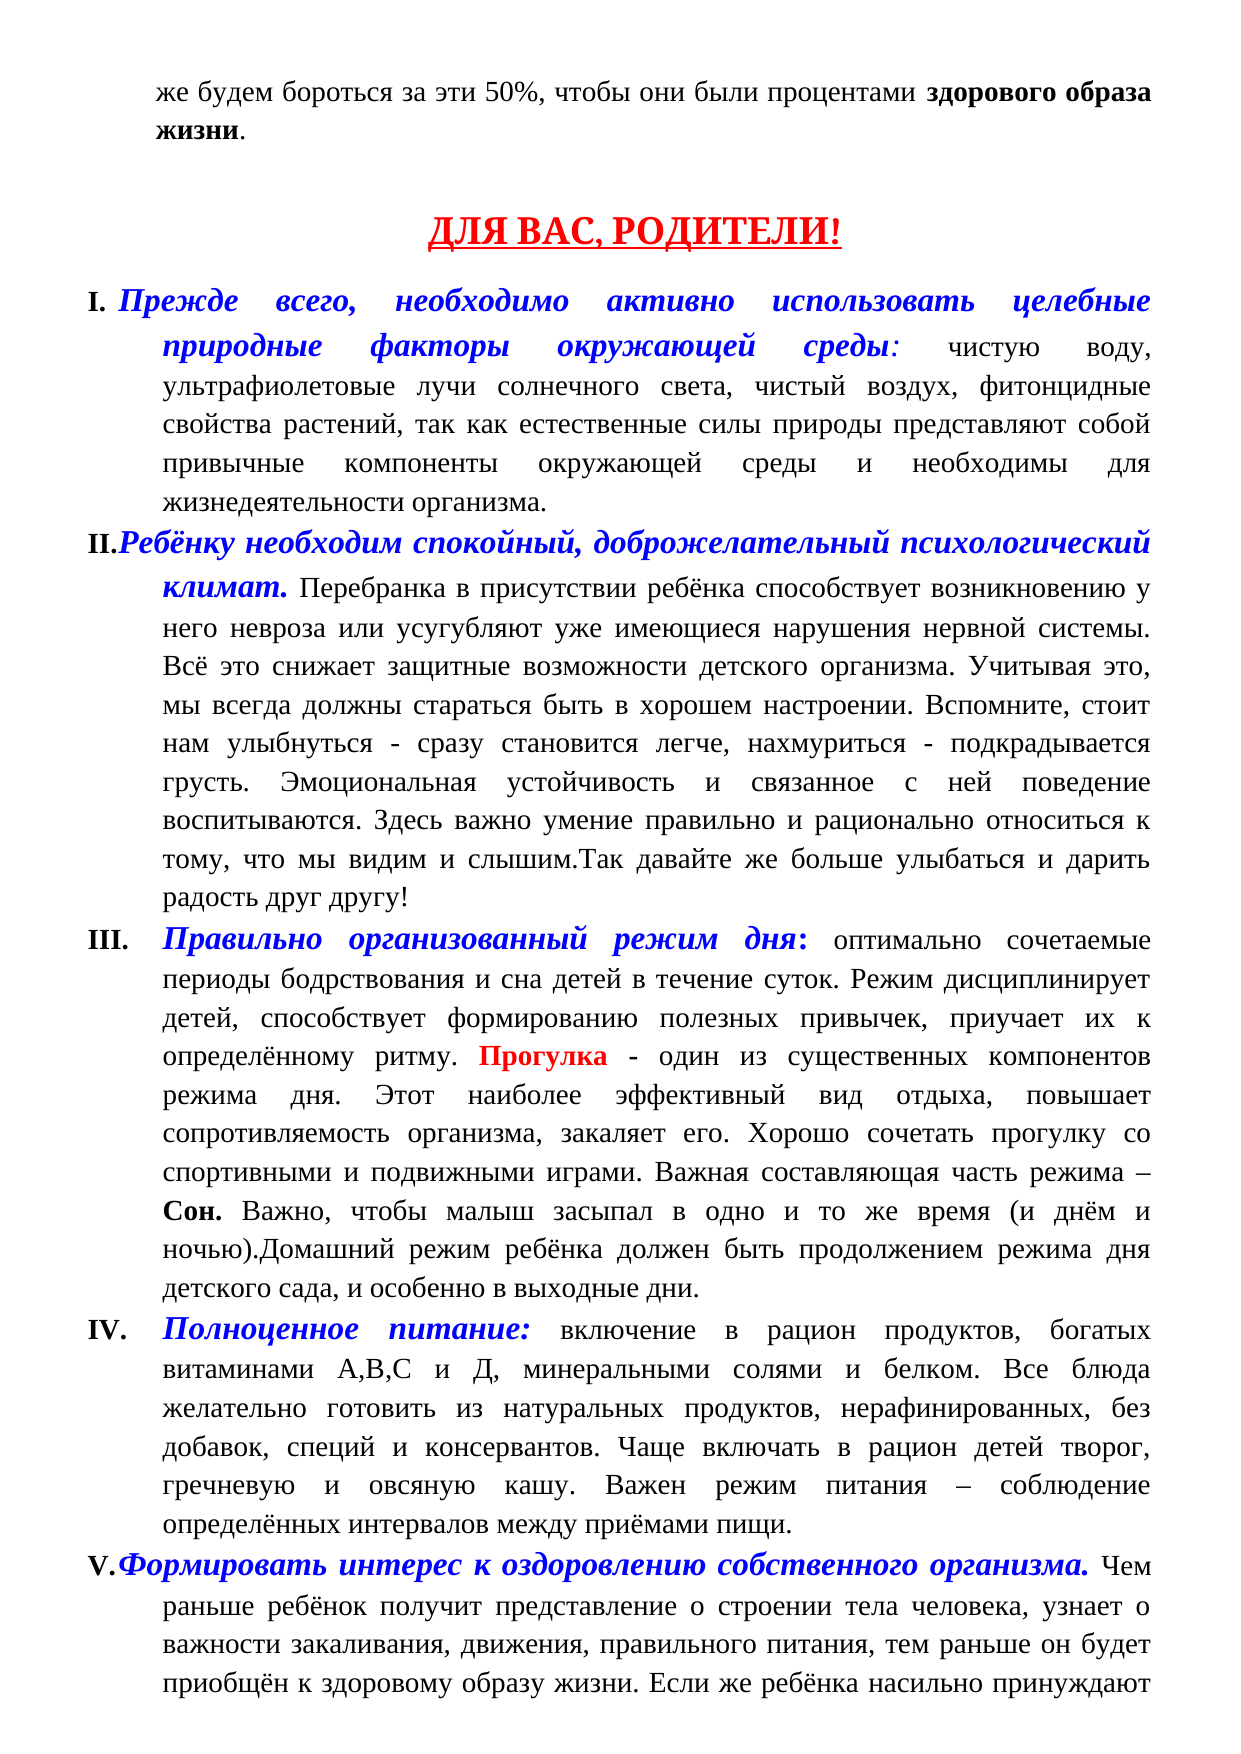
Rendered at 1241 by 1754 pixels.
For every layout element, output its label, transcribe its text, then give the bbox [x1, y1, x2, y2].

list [87, 1544, 1152, 1698]
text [156, 74, 1152, 146]
list Ребёнку необходим спокойный, доброжелательный психологический климат. Перебранка в присутствии ребёнка способствует возникновению у него невроза или усугубляют уже имеющиеся нарушения нервной системы. Всё это снижает защитные возможности детского организма. Учитывая это, мы всегда должны стараться быть в хорошем настроении. Вспомните, стоит нам улыбнуться - сразу становится легче, нахмуриться - подкрадывается грусть. Эмоциональная устойчивость и связанное с ней поведение воспитываются. Здесь важно умение правильно и рационально относиться к тому, что мы видим и слышим.Так давайте же больше улыбаться и дарить радость друг другу! [87, 522, 1152, 913]
list Полноценное питание: включение в рацион продуктов, богатых витаминами А,В,С и Д, минеральными солями и белком. Все блюда желательно готовить из натуральных продуктов, нерафинированных, без добавок, специй и консервантов. Чаще включать в рацион детей творог, гречневую и овсяную кашу. Важен режим питания – соблюдение определённых интервалов между приёмами пищи. [87, 1308, 1152, 1539]
list Прежде всего, необходимо активно использовать целебные природные факторы окружающей среды: чистую воду, ультрафиолетовые лучи солнечного света, чистый воздух, фитонцидные свойства растений, так как естественные силы природы представляют собой привычные компоненты окружающей среды и необходимы для жизнедеятельности организма. [87, 281, 1152, 517]
list Правильно организованный режим дня: оптимально сочетаемые периоды бодрствования и сна детей в течение суток. Режим дисциплинирует детей, способствует формированию полезных привычек, приучает их к определённому ритму. Прогулка - один из существенных компонентов режима дня. Этот наиболее эффективный вид отдыха, повышает сопротивляемость организма, закаляет его. Хорошо сочетать прогулку со спортивными и подвижными играми. Важная составляющая часть режима – Сон. Важно, чтобы малыш засыпал в одно и то же время (и днём и ночью).Домашний режим ребёнка должен быть продолжением режима дня детского сада, и особенно в выходные дни. [87, 918, 1152, 1303]
text ДЛЯ ВАС, РОДИТЕЛИ! [118, 210, 1152, 253]
